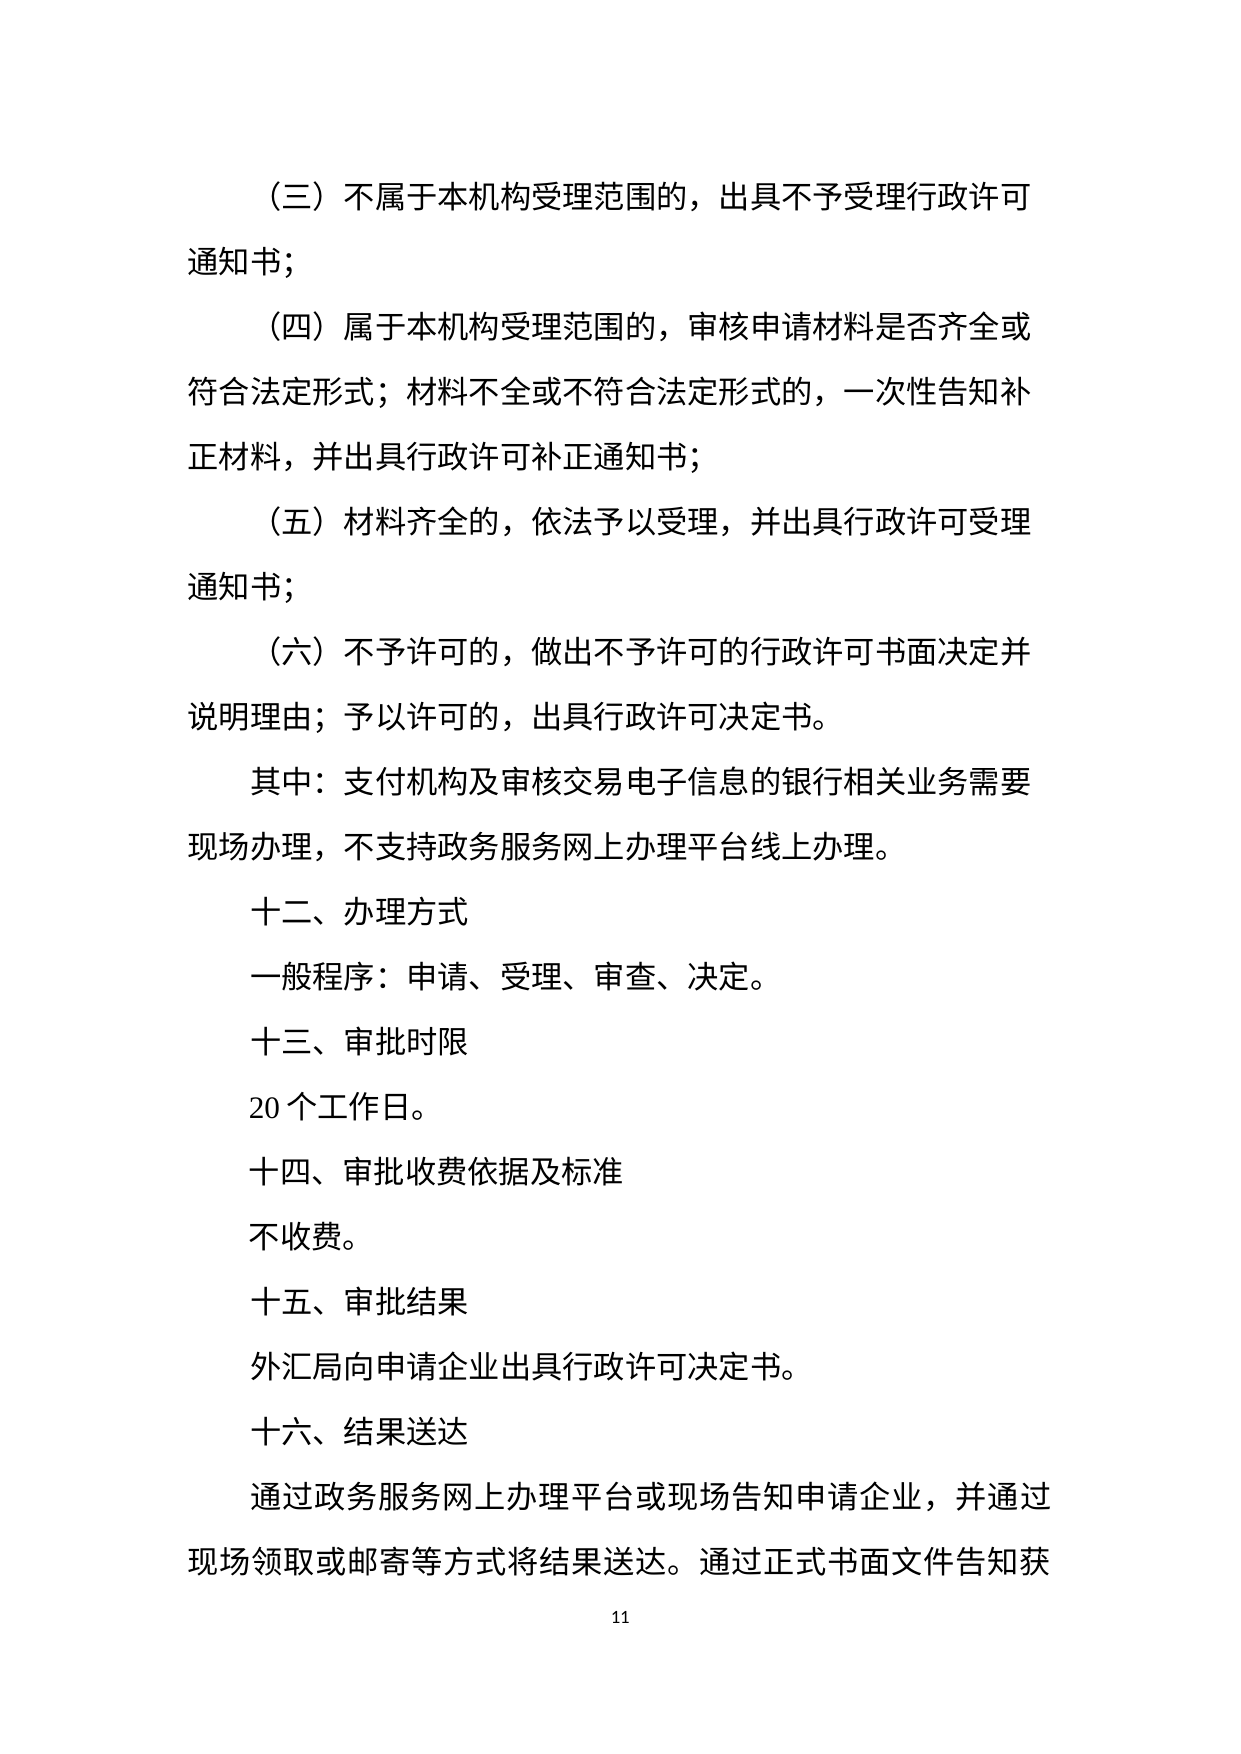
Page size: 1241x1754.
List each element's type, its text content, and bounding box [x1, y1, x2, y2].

text 十二、办理方式 [187, 877, 1053, 942]
text 十六、结果送达 [187, 1397, 1053, 1462]
text 其中：支付机构及审核交易电子信息的银行相关业务需要现场办理，不支持政务服务网上办理平台线上办理。 [187, 747, 1053, 877]
text 不收费。 [187, 1202, 1053, 1267]
text 外汇局向申请企业出具行政许可决定书。 [187, 1332, 1053, 1397]
text 20个工作日。 [187, 1072, 1053, 1137]
text （六）不予许可的，做出不予许可的行政许可书面决定并说明理由；予以许可的，出具行政许可决定书。 [187, 617, 1053, 747]
text （五）材料齐全的，依法予以受理，并出具行政许可受理通知书； [187, 487, 1053, 617]
text 十三、审批时限 [187, 1007, 1053, 1072]
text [187, 1462, 1053, 1592]
text 一般程序：申请、受理、审查、决定。 [187, 942, 1053, 1007]
text 十五、审批结果 [187, 1267, 1053, 1332]
text （三）不属于本机构受理范围的，出具不予受理行政许可通知书； [187, 162, 1053, 292]
text 十四、审批收费依据及标准 [187, 1137, 1053, 1202]
text （四）属于本机构受理范围的，审核申请材料是否齐全或符合法定形式；材料不全或不符合法定形式的，一次性告知补正材料，并出具行政许可补正通知书； [187, 292, 1053, 487]
